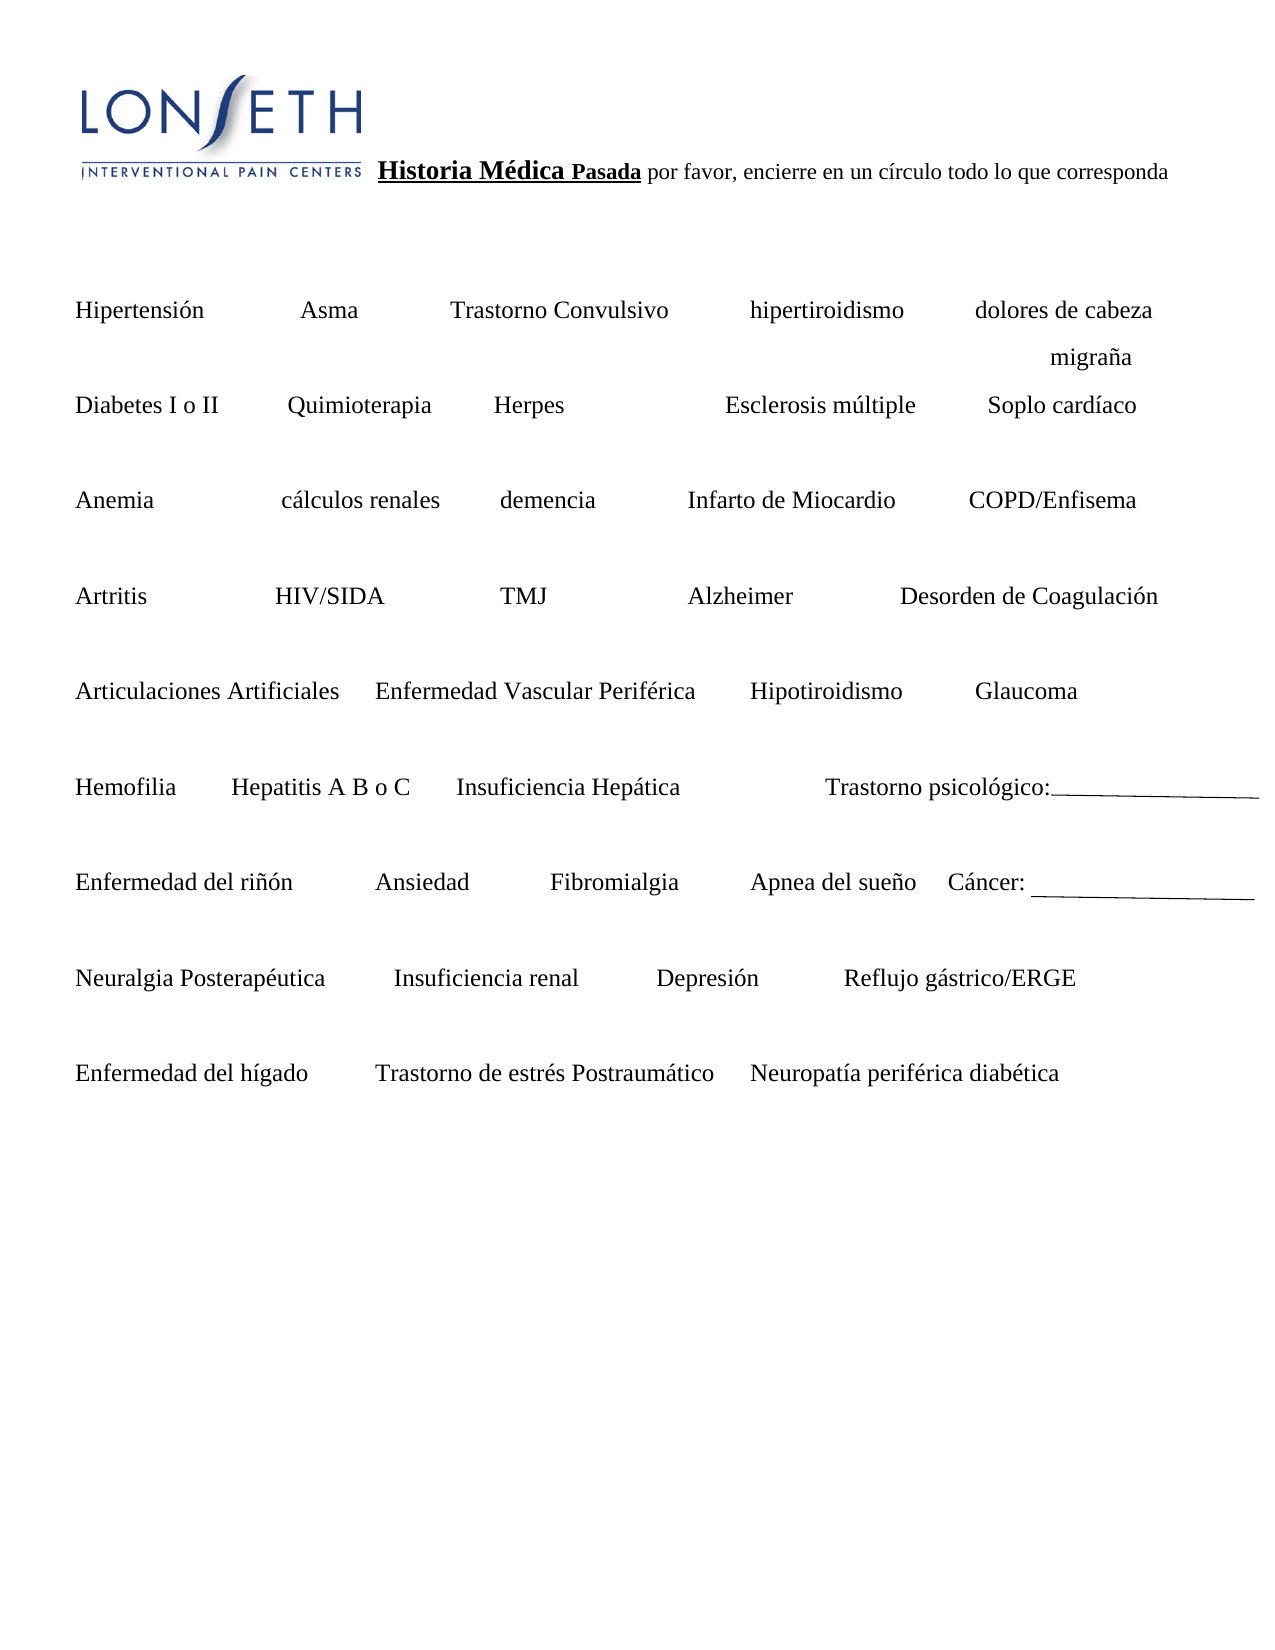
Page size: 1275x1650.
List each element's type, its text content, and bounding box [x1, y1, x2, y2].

text Neuralgia Posterapéutica Insuficiencia renal Depresión Reflujo gástrico/ERGE [75, 963, 1200, 991]
text Articulaciones Artificiales Enfermedad Vascular Periférica Hipotiroidismo Glaucoma [75, 676, 1200, 705]
text Hemofilia Hepatitis A B o C Insuficiencia Hepática Trastorno psicológico: [75, 772, 1200, 801]
text Historia Médica Pasada por favor, encierre en un círculo todo lo que corresponda [75, 75, 1200, 186]
text Anemia cálculos renales demencia Infarto de Miocardio COPD/Enfisema [75, 486, 1200, 514]
text Enfermedad del hígado Trastorno de estrés Postraumático Neuropatía periférica diabética [75, 1058, 1200, 1087]
text migraña [75, 342, 1200, 371]
text Hipertensión Asma Trastorno Convulsivo hipertiroidismo dolores de cabeza [75, 295, 1200, 323]
picture [75, 75, 365, 180]
text Artritis HIV/SIDA TMJ Alzheimer Desorden de Coagulación [75, 581, 1200, 610]
text Enfermedad del riñón Ansiedad Fibromialgia Apnea del sueño Cáncer: [75, 867, 1200, 896]
text Diabetes I o II Quimioterapia Herpes Esclerosis múltiple Soplo cardíaco [75, 390, 1200, 419]
